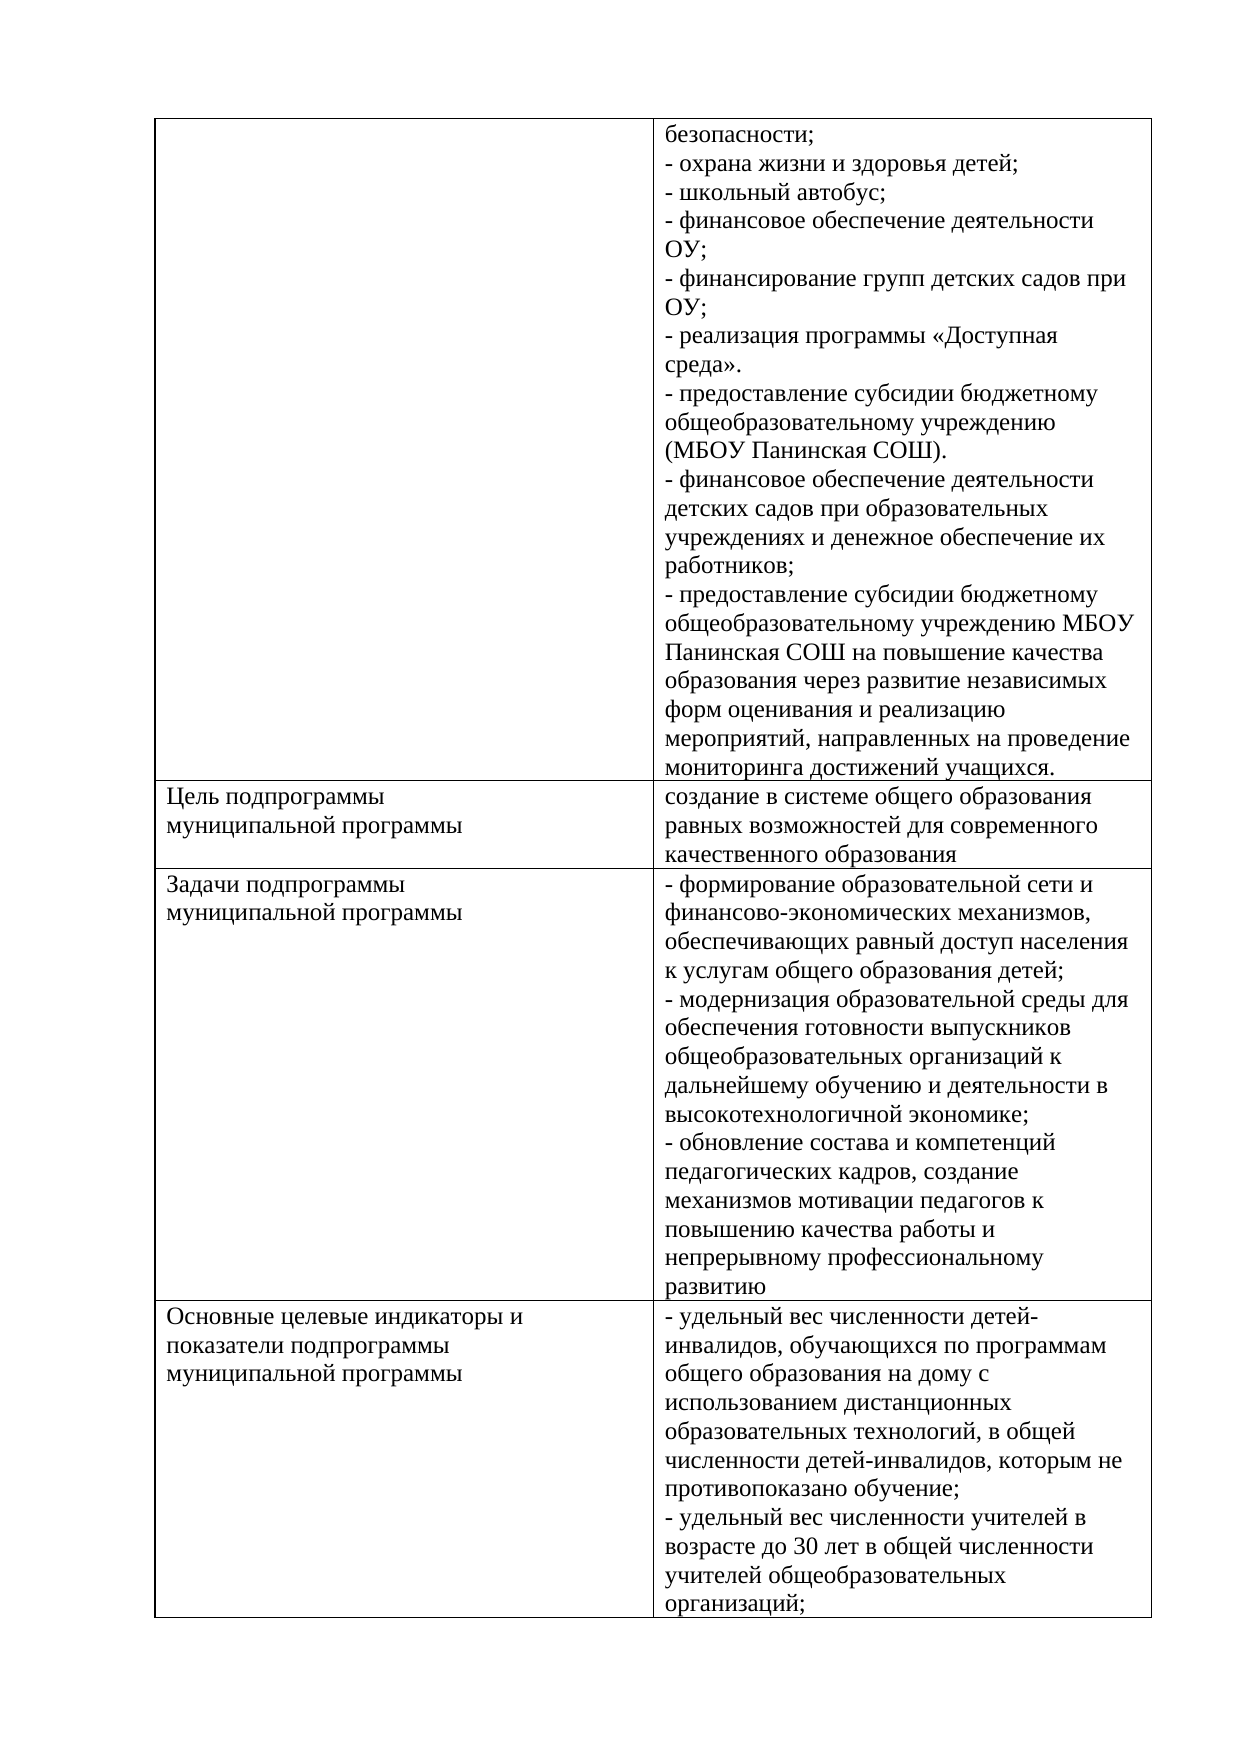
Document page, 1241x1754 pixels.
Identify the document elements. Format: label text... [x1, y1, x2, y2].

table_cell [654, 1301, 1151, 1617]
table_cell Задачи подпрограммы муниципальной программы [156, 869, 653, 1300]
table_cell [156, 119, 653, 780]
table_cell Цель подпрограммы муниципальной программы [156, 781, 653, 868]
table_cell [654, 119, 1151, 780]
table_cell создание в системе общего образования равных возможностей для современного качественного образования [654, 781, 1151, 868]
table_cell - формирование образовательной сети и финансово-экономических механизмов, обеспечивающих равный доступ населения к услугам общего образования детей; - модернизация образовательной среды для обеспечения готовности выпускников общеобразовательных организаций к дальнейшему обучению и деятельности в высокотехнологичной экономике; - обновление состава и компетенций педагогических кадров, создание механизмов мотивации педагогов к повышению качества работы и непрерывному профессиональному развитию [654, 869, 1151, 1300]
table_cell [156, 1301, 653, 1617]
